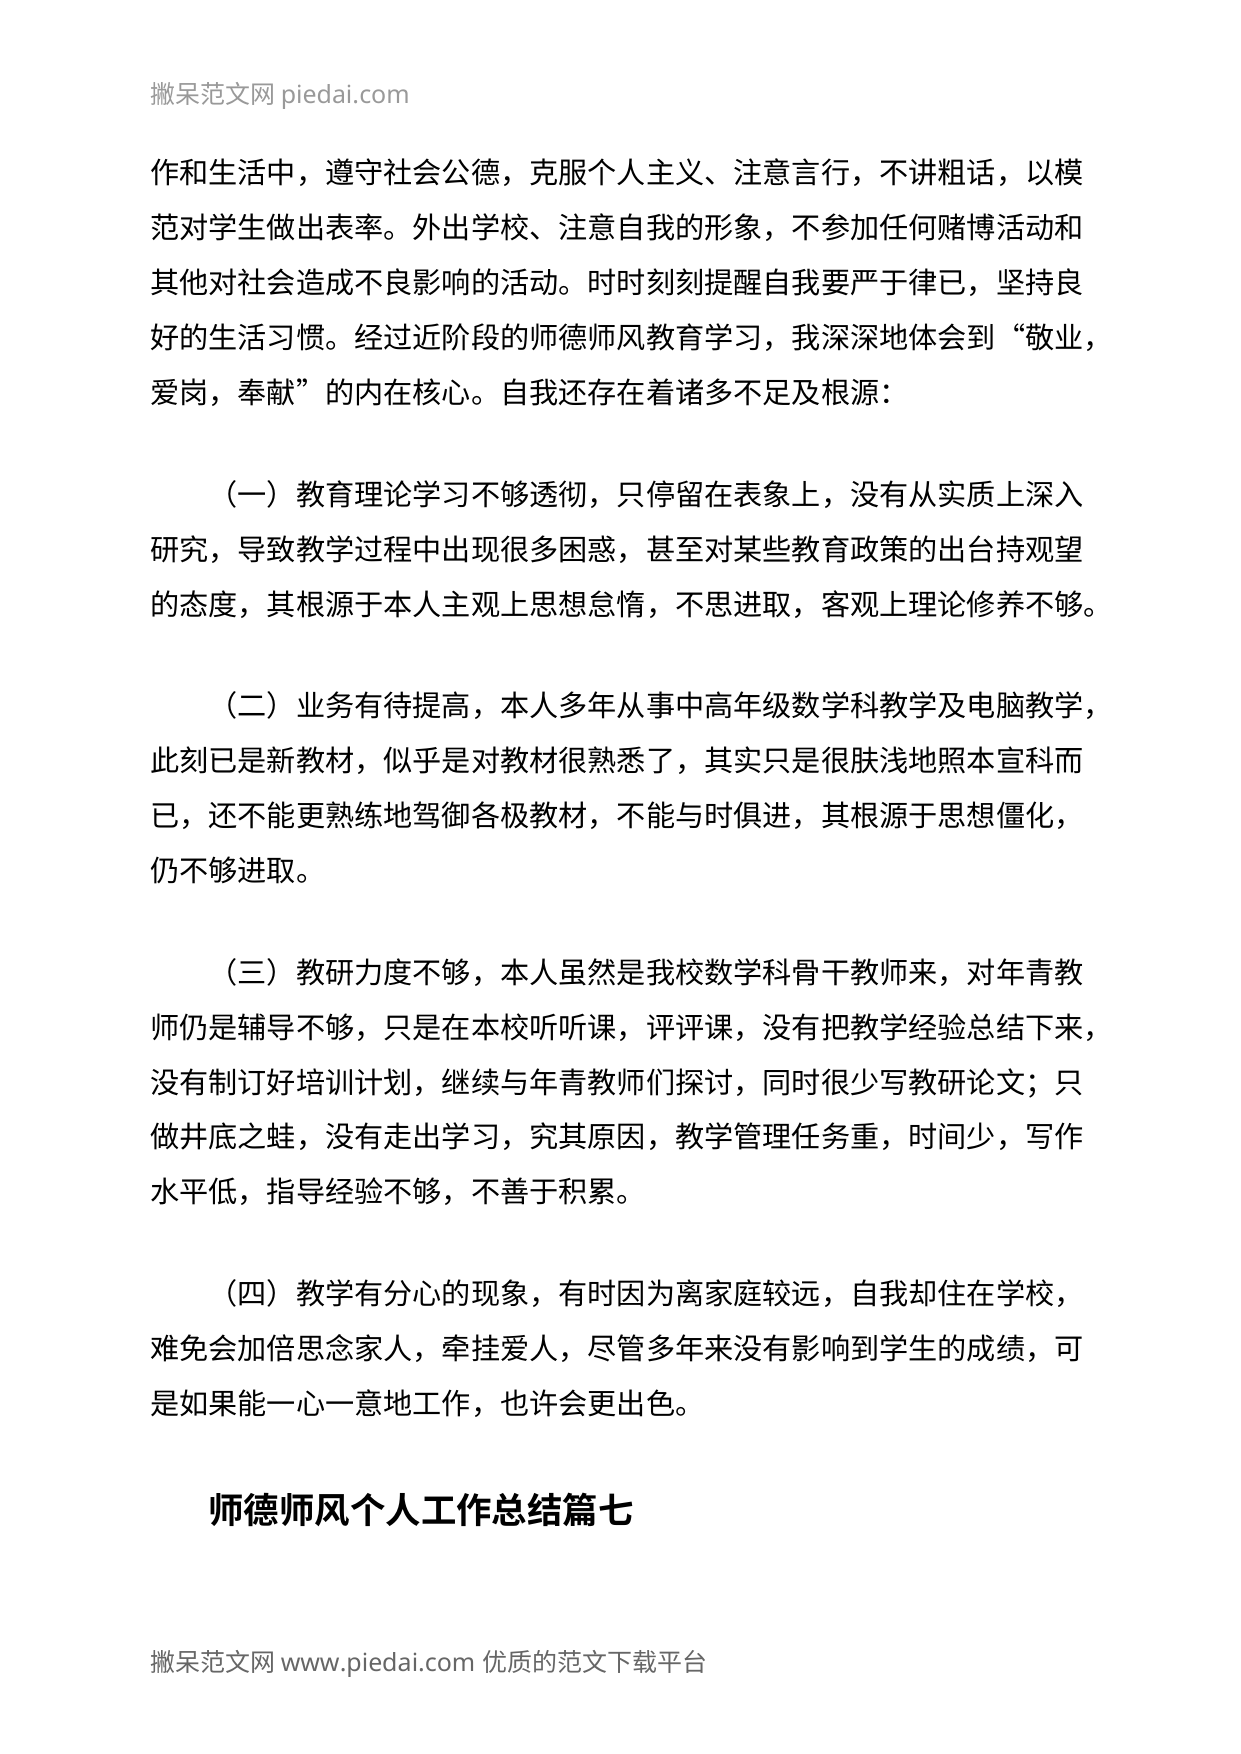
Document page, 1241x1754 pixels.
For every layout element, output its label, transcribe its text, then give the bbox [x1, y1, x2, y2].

text 师德师风个人工作总结篇七 [150, 1482, 1090, 1533]
text （二）业务有待提高，本人多年从事中高年级数学科教学及电脑教学，此刻已是新教材，似乎是对教材很熟悉了，其实只是很肤浅地照本宣科而已，还不能更熟练地驾御各极教材，不能与时俱进，其根源于思想僵化，仍不够进取。 [150, 683, 1090, 890]
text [150, 150, 1090, 412]
text （一）教育理论学习不够透彻，只停留在表象上，没有从实质上深入研究，导致教学过程中出现很多困惑，甚至对某些教育政策的出台持观望的态度，其根源于本人主观上思想怠惰，不思进取，客观上理论修养不够。 [150, 471, 1090, 623]
text （三）教研力度不够，本人虽然是我校数学科骨干教师来，对年青教师仍是辅导不够，只是在本校听听课，评评课，没有把教学经验总结下来，没有制订好培训计划，继续与年青教师们探讨，同时很少写教研论文；只做井底之蛙，没有走出学习，究其原因，教学管理任务重，时间少，写作水平低，指导经验不够，不善于积累。 [150, 949, 1090, 1211]
text （四）教学有分心的现象，有时因为离家庭较远，自我却住在学校，难免会加倍思念家人，牵挂爱人，尽管多年来没有影响到学生的成绩，可是如果能一心一意地工作，也许会更出色。 [150, 1271, 1090, 1423]
